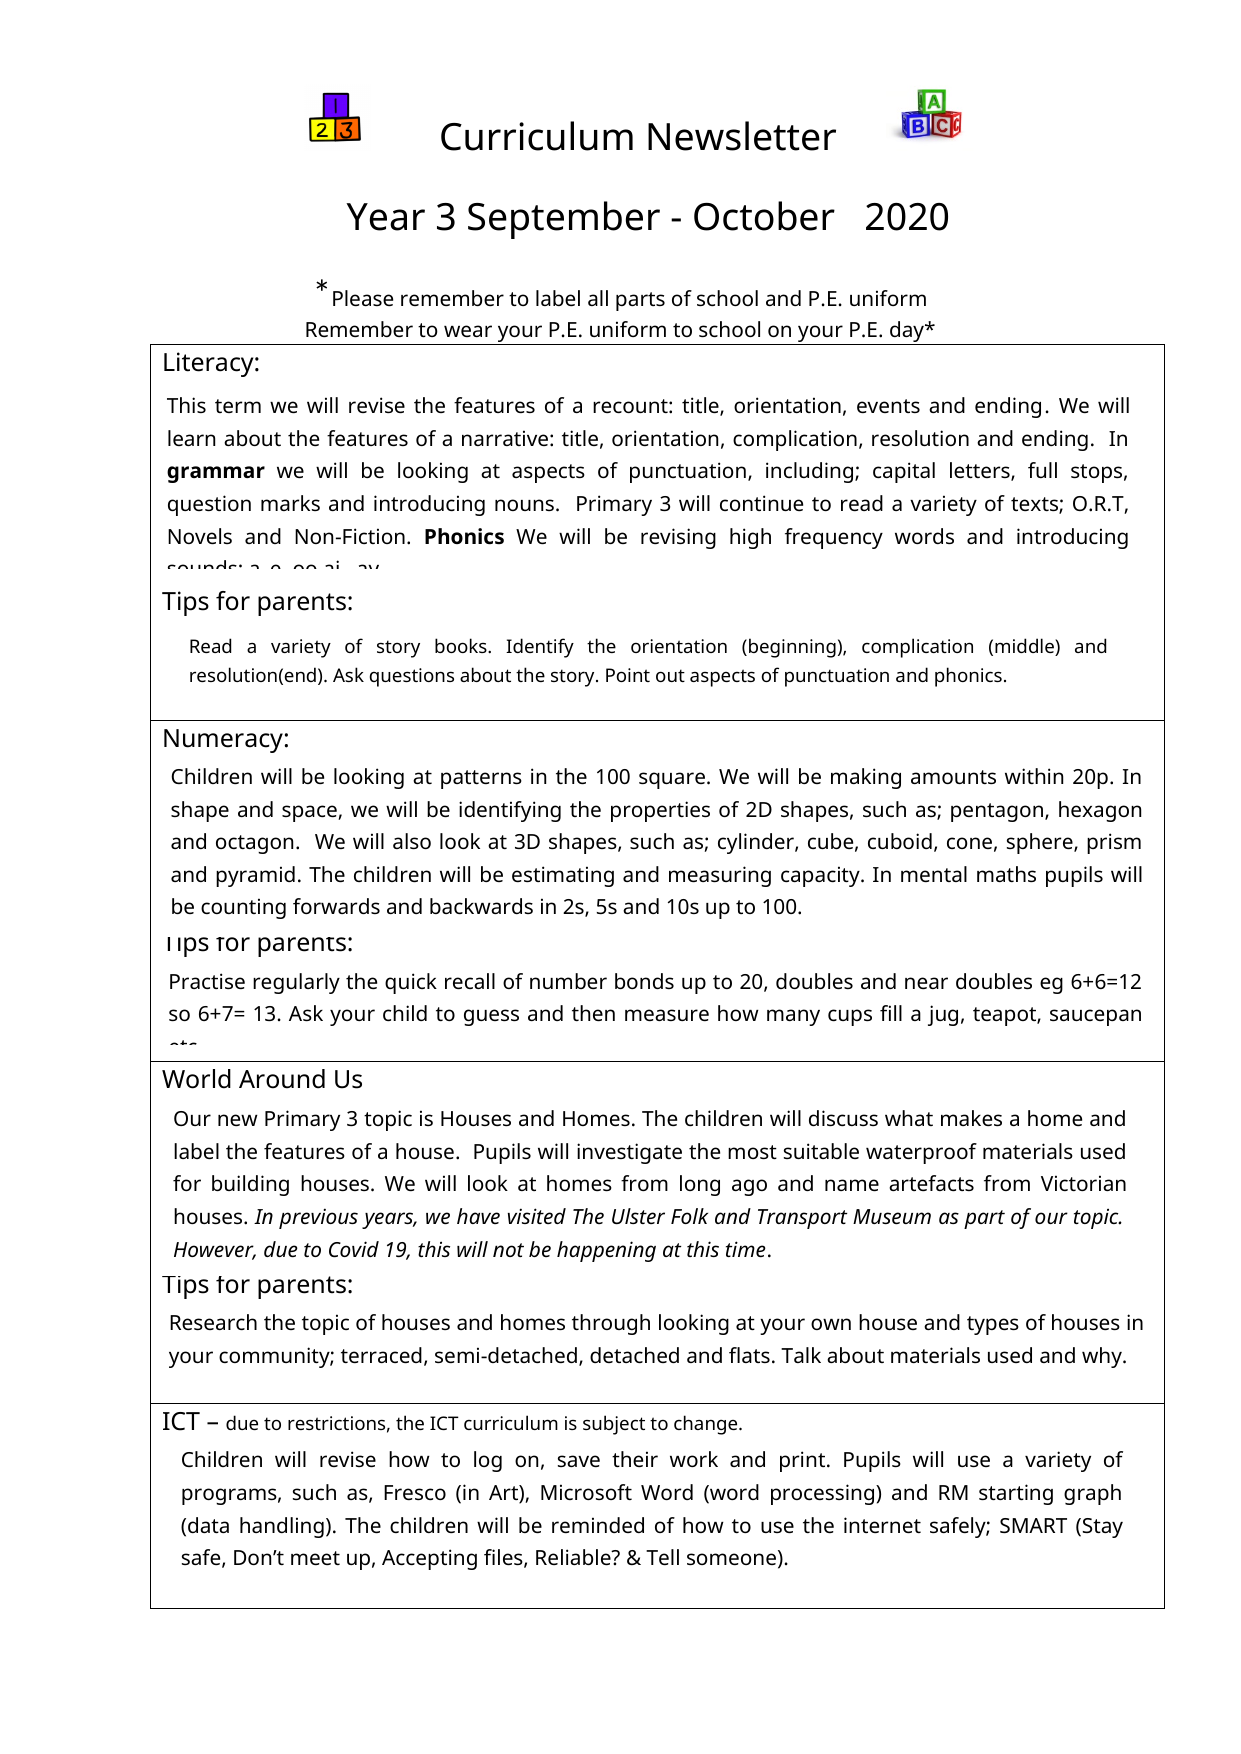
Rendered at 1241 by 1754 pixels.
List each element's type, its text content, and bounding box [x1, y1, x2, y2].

table_cell Numeracy: Tips for parents: [151, 721, 1164, 1061]
text Year 3 September - October 2020 [112, 190, 1165, 241]
table_cell World Around Us Tips for parents: [151, 1062, 1164, 1403]
picture [886, 75, 974, 151]
text Remember to wear your P.E. uniform to school on your P.E. day* [75, 315, 1165, 344]
text Curriculum Newsletter [112, 75, 1165, 162]
text *Please remember to label all parts of school and P.E. uniform [75, 269, 1165, 315]
picture [304, 84, 371, 151]
table_cell ICT – due to restrictions, the ICT curriculum is subject to change. [151, 1404, 1164, 1608]
table_header Literacy: Tips for parents: [151, 345, 1164, 719]
